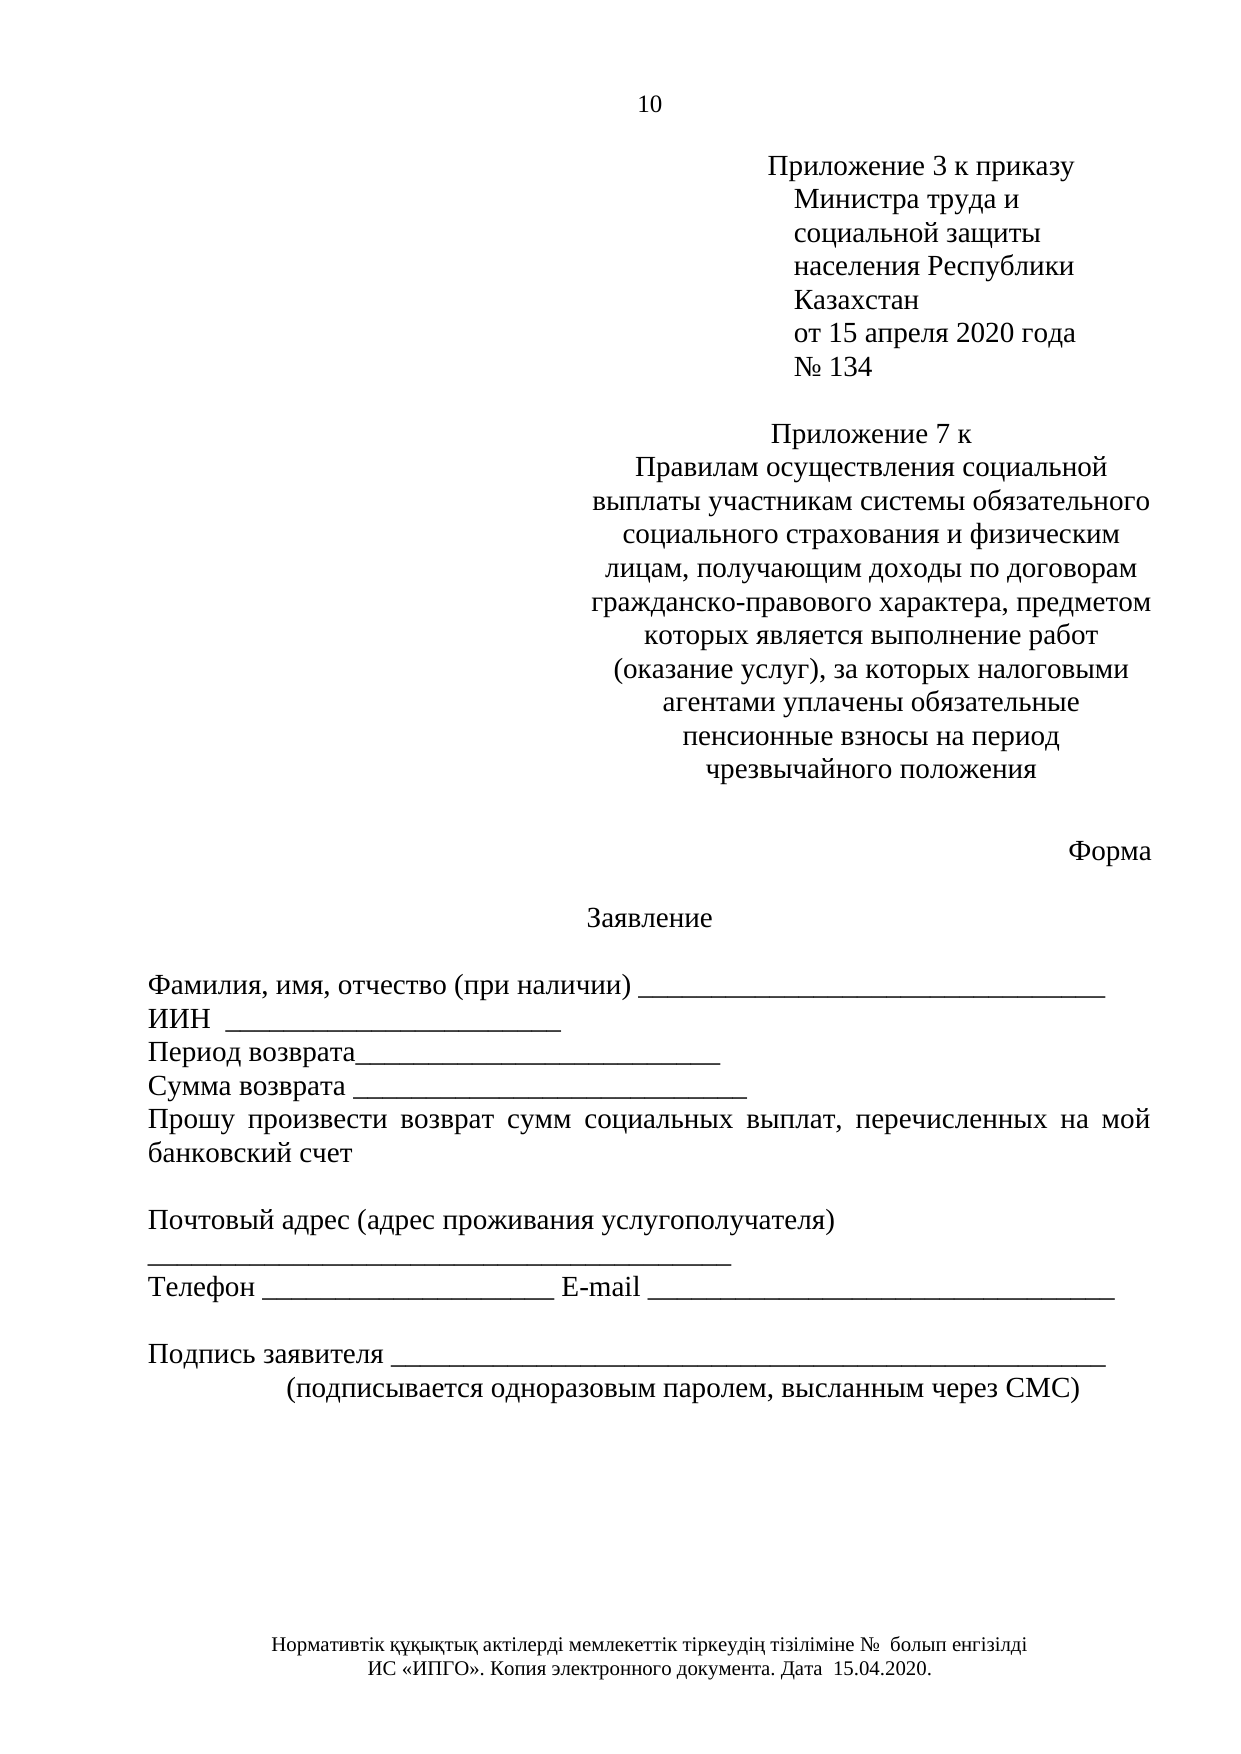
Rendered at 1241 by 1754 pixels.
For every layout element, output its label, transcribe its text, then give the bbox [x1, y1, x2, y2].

table_cell Министра труда и социальной защиты населения Республики Казахстан от 15 апреля 2020 года № 134 [756, 181, 1163, 382]
text Сумма возврата ___________________________ [148, 1068, 1152, 1101]
text Форма [148, 833, 1152, 867]
text (подписывается одноразовым паролем, высланным через СМС) [148, 1370, 1152, 1403]
text Фамилия, имя, отчество (при наличии) ________________________________ [148, 967, 1152, 1001]
text ________________________________________ [148, 1236, 1152, 1269]
text Правилам осуществления социальной выплаты участникам системы обязательного социального страхования и физическим лицам, получающим доходы по договорам гражданско-правового характера, предметом которых является выполнение работ (оказание услуг), за которых налоговыми агентами уплачены обязательные пенсионные взносы на период чрезвычайного положения [591, 449, 1152, 785]
text Телефон ____________________ E-mail ________________________________ [148, 1269, 1152, 1303]
text Приложение 7 к [591, 416, 1152, 449]
text ИИН _______________________ [148, 1001, 1152, 1034]
text Заявление [148, 900, 1152, 934]
table_header Приложение 3 к приказу [756, 148, 1163, 181]
text Подпись заявителя _________________________________________________ [148, 1336, 1152, 1370]
text Прошу произвести возврат сумм социальных выплат, перечисленных на мой банковский счет [148, 1101, 1152, 1168]
text Почтовый адрес (адрес проживания услугополучателя) [148, 1202, 1152, 1236]
text Период возврата_________________________ [148, 1034, 1152, 1068]
